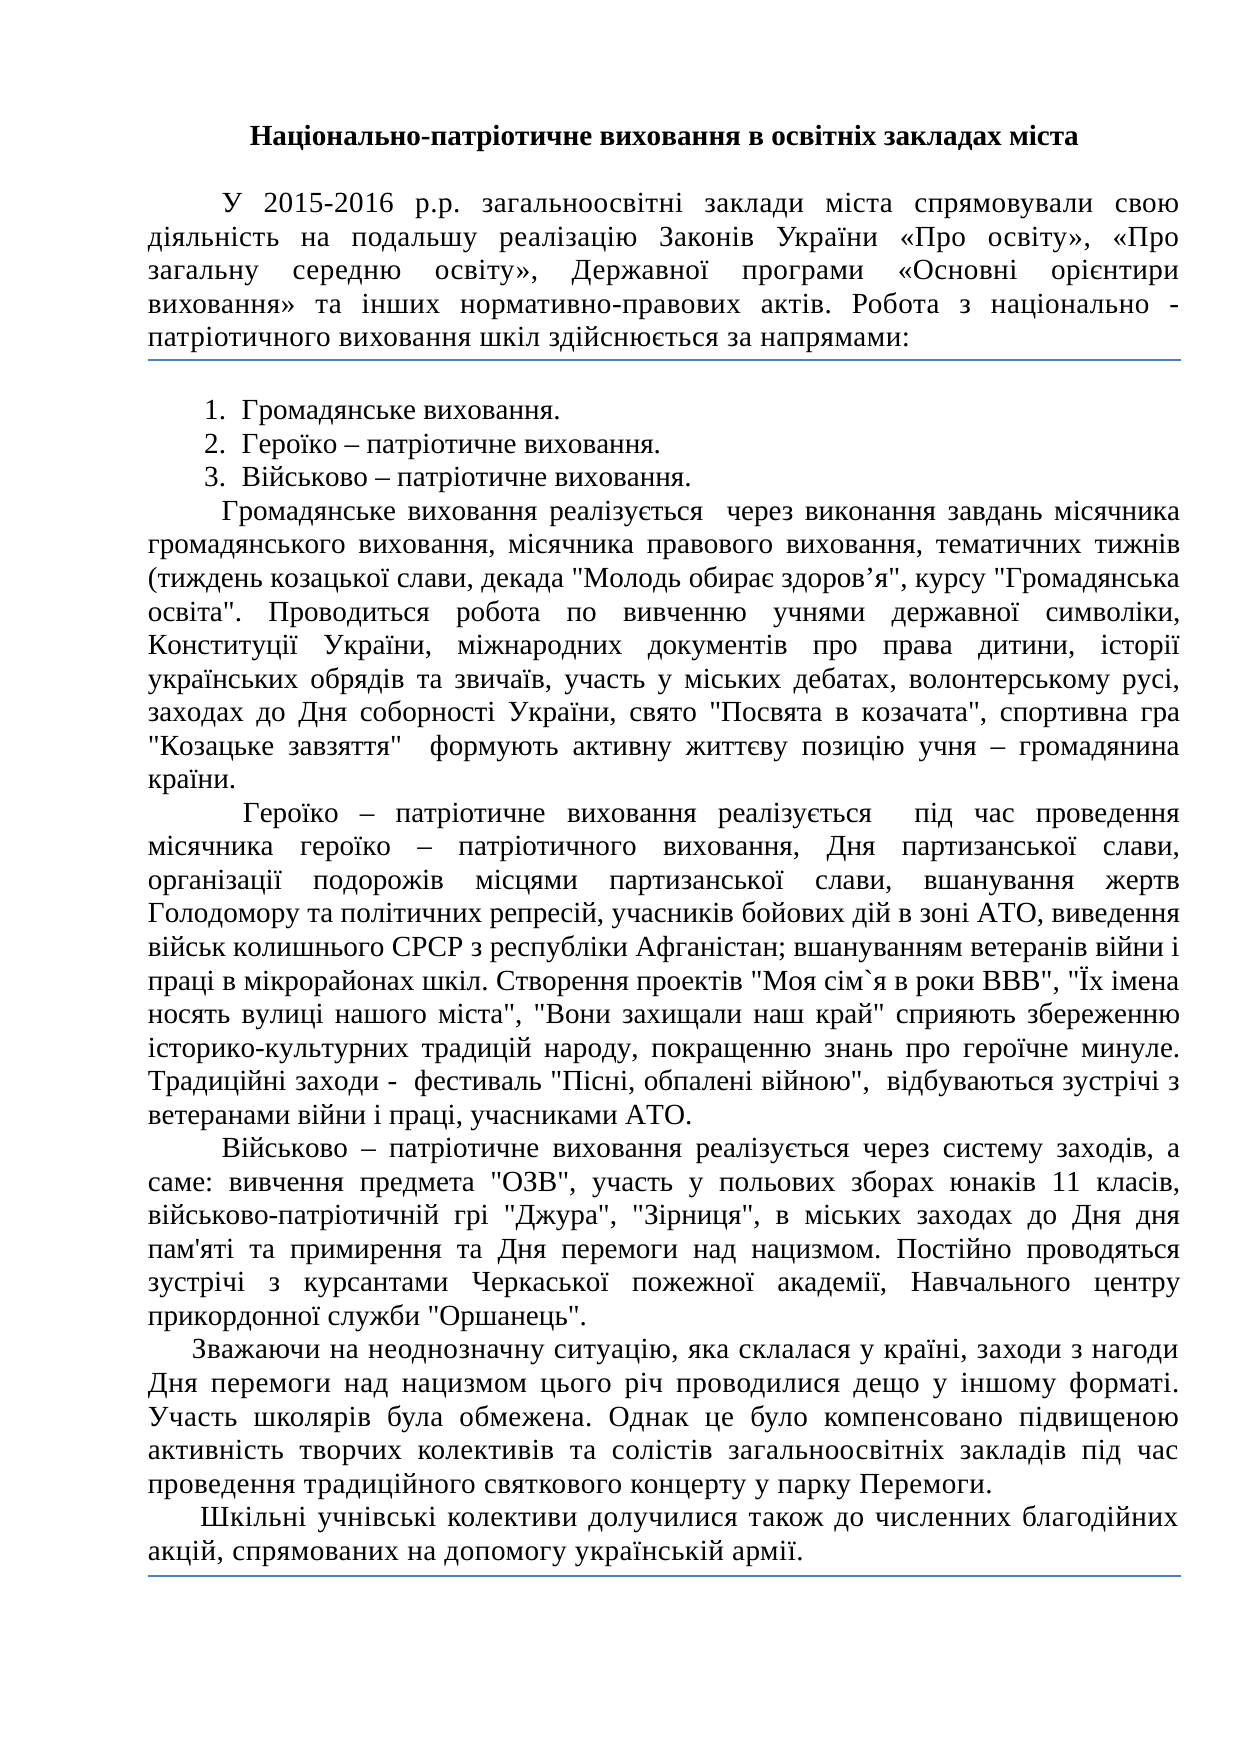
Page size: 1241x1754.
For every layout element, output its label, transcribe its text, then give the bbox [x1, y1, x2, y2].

text Громадянське виховання реалізується через виконання завдань місячника громадянського виховання, місячника правового виховання, тематичних тижнів (тиждень козацької слави, декада "Молодь обирає здоров’я", курсу "Громадянська освіта". Проводиться робота по вивченню учнями державної символіки, Конституції України, міжнародних документів про права дитини, історії українських обрядів та звичаїв, участь у міських дебатах, волонтерському русі, заходах до Дня соборності України, свято "Посвята в козачата", спортивна гра "Козацьке завзяття" формують активну життєву позицію учня – громадянина країни. [148, 493, 1181, 795]
title У 2015-2016 р.р. загальноосвітні заклади міста спрямовували свою діяльність на подальшу реалізацію Законів України «Про освіту», «Про загальну середню освіту», Державної програми «Основні орієнтири виховання» та інших нормативно-правових актів. Робота з національно - патріотичного виховання шкіл здійснюється за напрямами: [148, 185, 1181, 359]
list Військово – патріотичне виховання. [148, 459, 1181, 493]
list Громадянське виховання. [148, 392, 1181, 426]
title Шкільні учнівські колективи долучилися також до численних благодійних акцій, спрямованих на допомогу українській армії. [148, 1499, 1181, 1575]
text Військово – патріотичне виховання реалізується через систему заходів, а саме: вивчення предмета "ОЗВ", участь у польових зборах юнаків 11 класів, військово-патріотичній грі "Джура", "Зірниця", в міських заходах до Дня дня пам'яті та примирення та Дня перемоги над нацизмом. Постійно проводяться зустрічі з курсантами Черкаської пожежної академії, Навчального центру прикордонної служби "Оршанець". [148, 1130, 1181, 1332]
title Зважаючи на неоднозначну ситуацію, яка склалася у країні, заходи з нагоди Дня перемоги над нацизмом цього річ проводилися дещо у іншому форматі. Участь школярів була обмежена. Однак це було компенсовано підвищеною активність творчих колективів та солістів загальноосвітніх закладів під час проведення традиційного святкового концерту у парку Перемоги. [148, 1332, 1181, 1499]
list Героїко – патріотичне виховання. [148, 426, 1181, 459]
text Національно-патріотичне виховання в освітніх закладах міста [148, 118, 1181, 152]
text Героїко – патріотичне виховання реалізується під час проведення місячника героїко – патріотичного виховання, Дня партизанської слави, організації подорожів місцями партизанської слави, вшанування жертв Голодомору та політичних репресій, учасників бойових дій в зоні АТО, виведення військ колишнього СРСР з республіки Афганістан; вшануванням ветеранів війни і праці в мікрорайонах шкіл. Створення проектів "Моя сім`я в роки ВВВ", "Їх імена носять вулиці нашого міста", "Вони захищали наш край" сприяють збереженню історико-культурних традицій народу, покращенню знань про героїчне минуле. Традиційні заходи - фестиваль "Пісні, обпалені війною", відбуваються зустрічі з ветеранами війни і праці, учасниками АТО. [148, 795, 1181, 1130]
